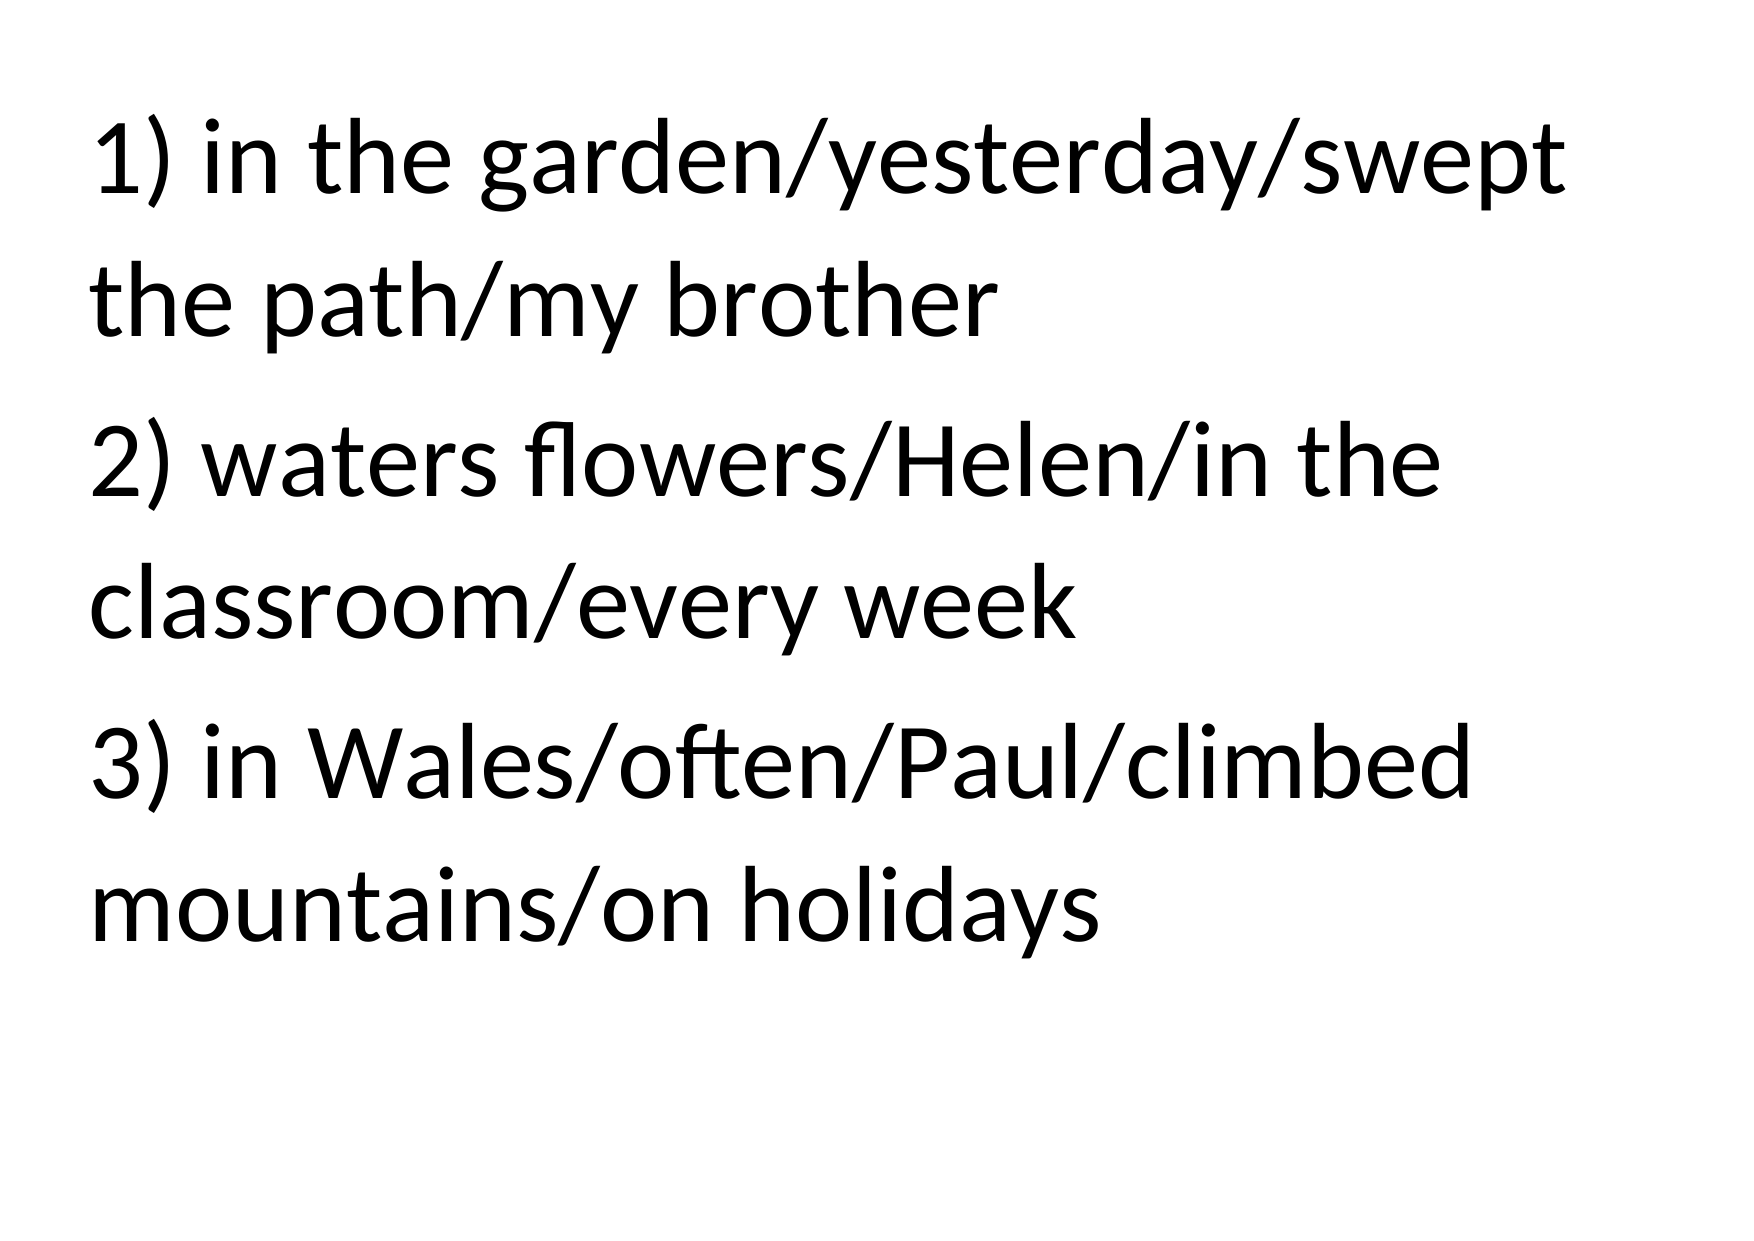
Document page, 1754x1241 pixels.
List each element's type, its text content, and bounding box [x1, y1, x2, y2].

text 2) waters flowers/Helen/in the classroom/every week [88, 391, 1683, 666]
text 1) in the garden/yesterday/swept the path/my brother [88, 89, 1683, 364]
text 3) in Wales/often/Paul/climbed mountains/on holidays [88, 693, 1683, 968]
